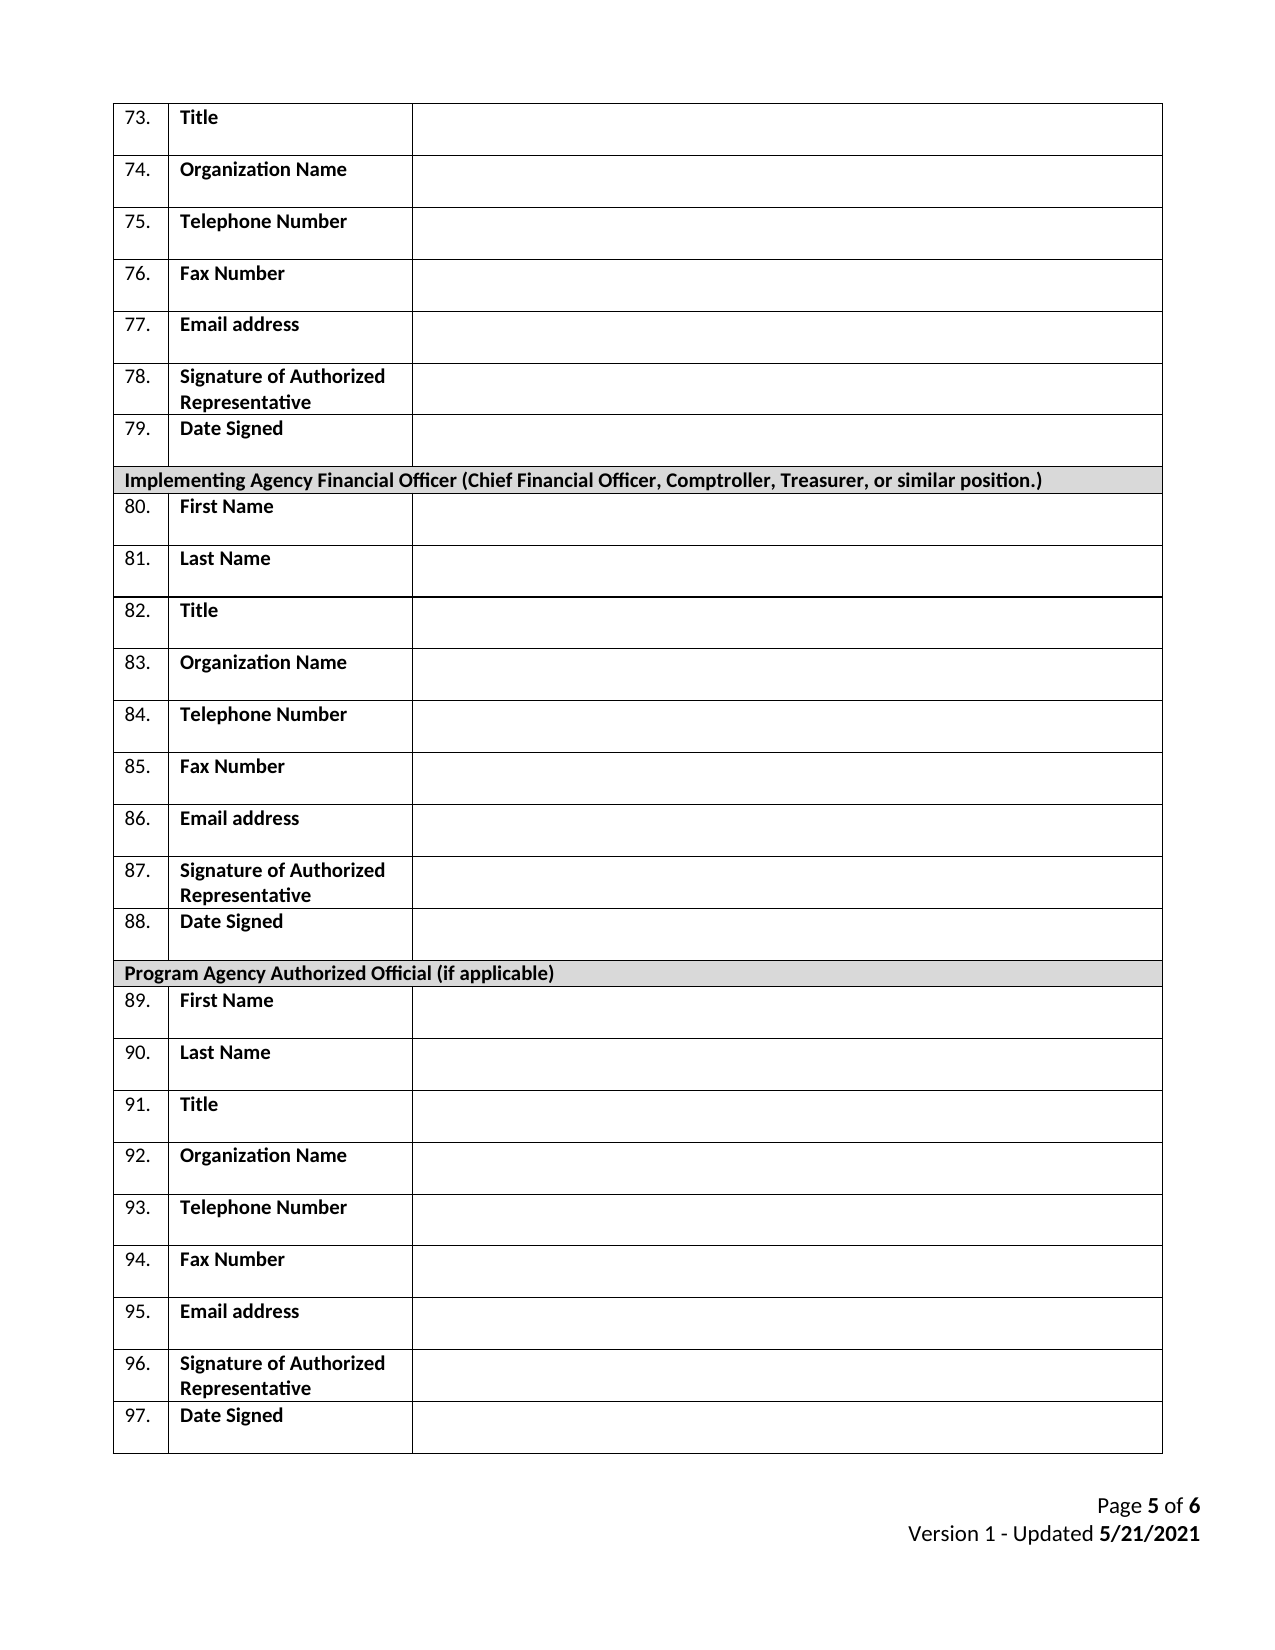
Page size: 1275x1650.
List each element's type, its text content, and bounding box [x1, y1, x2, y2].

table_cell Email address [169, 312, 412, 362]
table_cell [413, 1246, 1162, 1297]
table_cell [114, 1091, 168, 1142]
table_cell Implementing Agency Financial Officer (Chief Financial Officer, Comptroller, Treasurer, or similar position.) [114, 467, 1162, 493]
table_cell Last Name [169, 1039, 412, 1090]
table_cell [413, 753, 1162, 804]
table_cell [114, 805, 168, 856]
table_cell Signature of Authorized Representative [169, 857, 412, 908]
table_cell Title [169, 598, 412, 648]
table_cell [114, 260, 168, 311]
table_cell [114, 1039, 168, 1090]
table_cell First Name [169, 494, 412, 544]
table_cell [114, 1350, 168, 1401]
table_cell [413, 1195, 1162, 1245]
table_cell Signature of Authorized Representative [169, 364, 412, 414]
table_cell [413, 364, 1162, 414]
table_cell Signature of Authorized Representative [169, 1350, 412, 1401]
table_cell [413, 805, 1162, 856]
table_cell [114, 1195, 168, 1245]
table_cell Date Signed [169, 1402, 412, 1453]
table_cell [114, 1246, 168, 1297]
table_cell [114, 312, 168, 362]
table_cell [114, 1402, 168, 1453]
table_cell [114, 415, 168, 466]
table_cell [413, 260, 1162, 311]
table_cell Title [169, 104, 412, 155]
table_cell [114, 546, 168, 596]
table_cell [114, 494, 168, 544]
table_cell [413, 156, 1162, 207]
table_cell [114, 987, 168, 1038]
table_cell Organization Name [169, 649, 412, 700]
table_cell [114, 1143, 168, 1193]
table_cell [413, 415, 1162, 466]
table_cell [413, 598, 1162, 648]
table_cell [413, 1039, 1162, 1090]
table_cell [413, 1143, 1162, 1193]
table_cell [413, 1091, 1162, 1142]
table_cell [114, 156, 168, 207]
table_cell Organization Name [169, 156, 412, 207]
table_cell [114, 753, 168, 804]
table_cell [413, 104, 1162, 155]
table_cell Telephone Number [169, 701, 412, 752]
table_cell Date Signed [169, 415, 412, 466]
table_cell [413, 546, 1162, 596]
table_cell [114, 701, 168, 752]
table_cell [413, 1402, 1162, 1453]
table_cell [413, 987, 1162, 1038]
table_cell Telephone Number [169, 208, 412, 259]
table_cell Telephone Number [169, 1195, 412, 1245]
table_cell Program Agency Authorized Official (if applicable) [114, 961, 1162, 986]
table_cell [413, 1298, 1162, 1349]
table_cell Organization Name [169, 1143, 412, 1193]
table_cell [413, 701, 1162, 752]
table_cell [413, 1350, 1162, 1401]
table_cell [114, 909, 168, 959]
table_cell [114, 364, 168, 414]
table_cell [413, 208, 1162, 259]
table_cell [413, 857, 1162, 908]
table_cell Title [169, 1091, 412, 1142]
table_cell [413, 494, 1162, 544]
table_cell Fax Number [169, 260, 412, 311]
table_cell [114, 1298, 168, 1349]
table_cell [413, 312, 1162, 362]
table_cell [413, 649, 1162, 700]
table_cell Email address [169, 1298, 412, 1349]
table_cell [114, 649, 168, 700]
table_cell Fax Number [169, 1246, 412, 1297]
table_cell [413, 909, 1162, 959]
table_cell [114, 857, 168, 908]
table_cell [114, 104, 168, 155]
table_cell Last Name [169, 546, 412, 596]
table_cell First Name [169, 987, 412, 1038]
table_cell [114, 598, 168, 648]
table_cell Date Signed [169, 909, 412, 959]
table_cell Email address [169, 805, 412, 856]
table_cell Fax Number [169, 753, 412, 804]
table_cell [114, 208, 168, 259]
